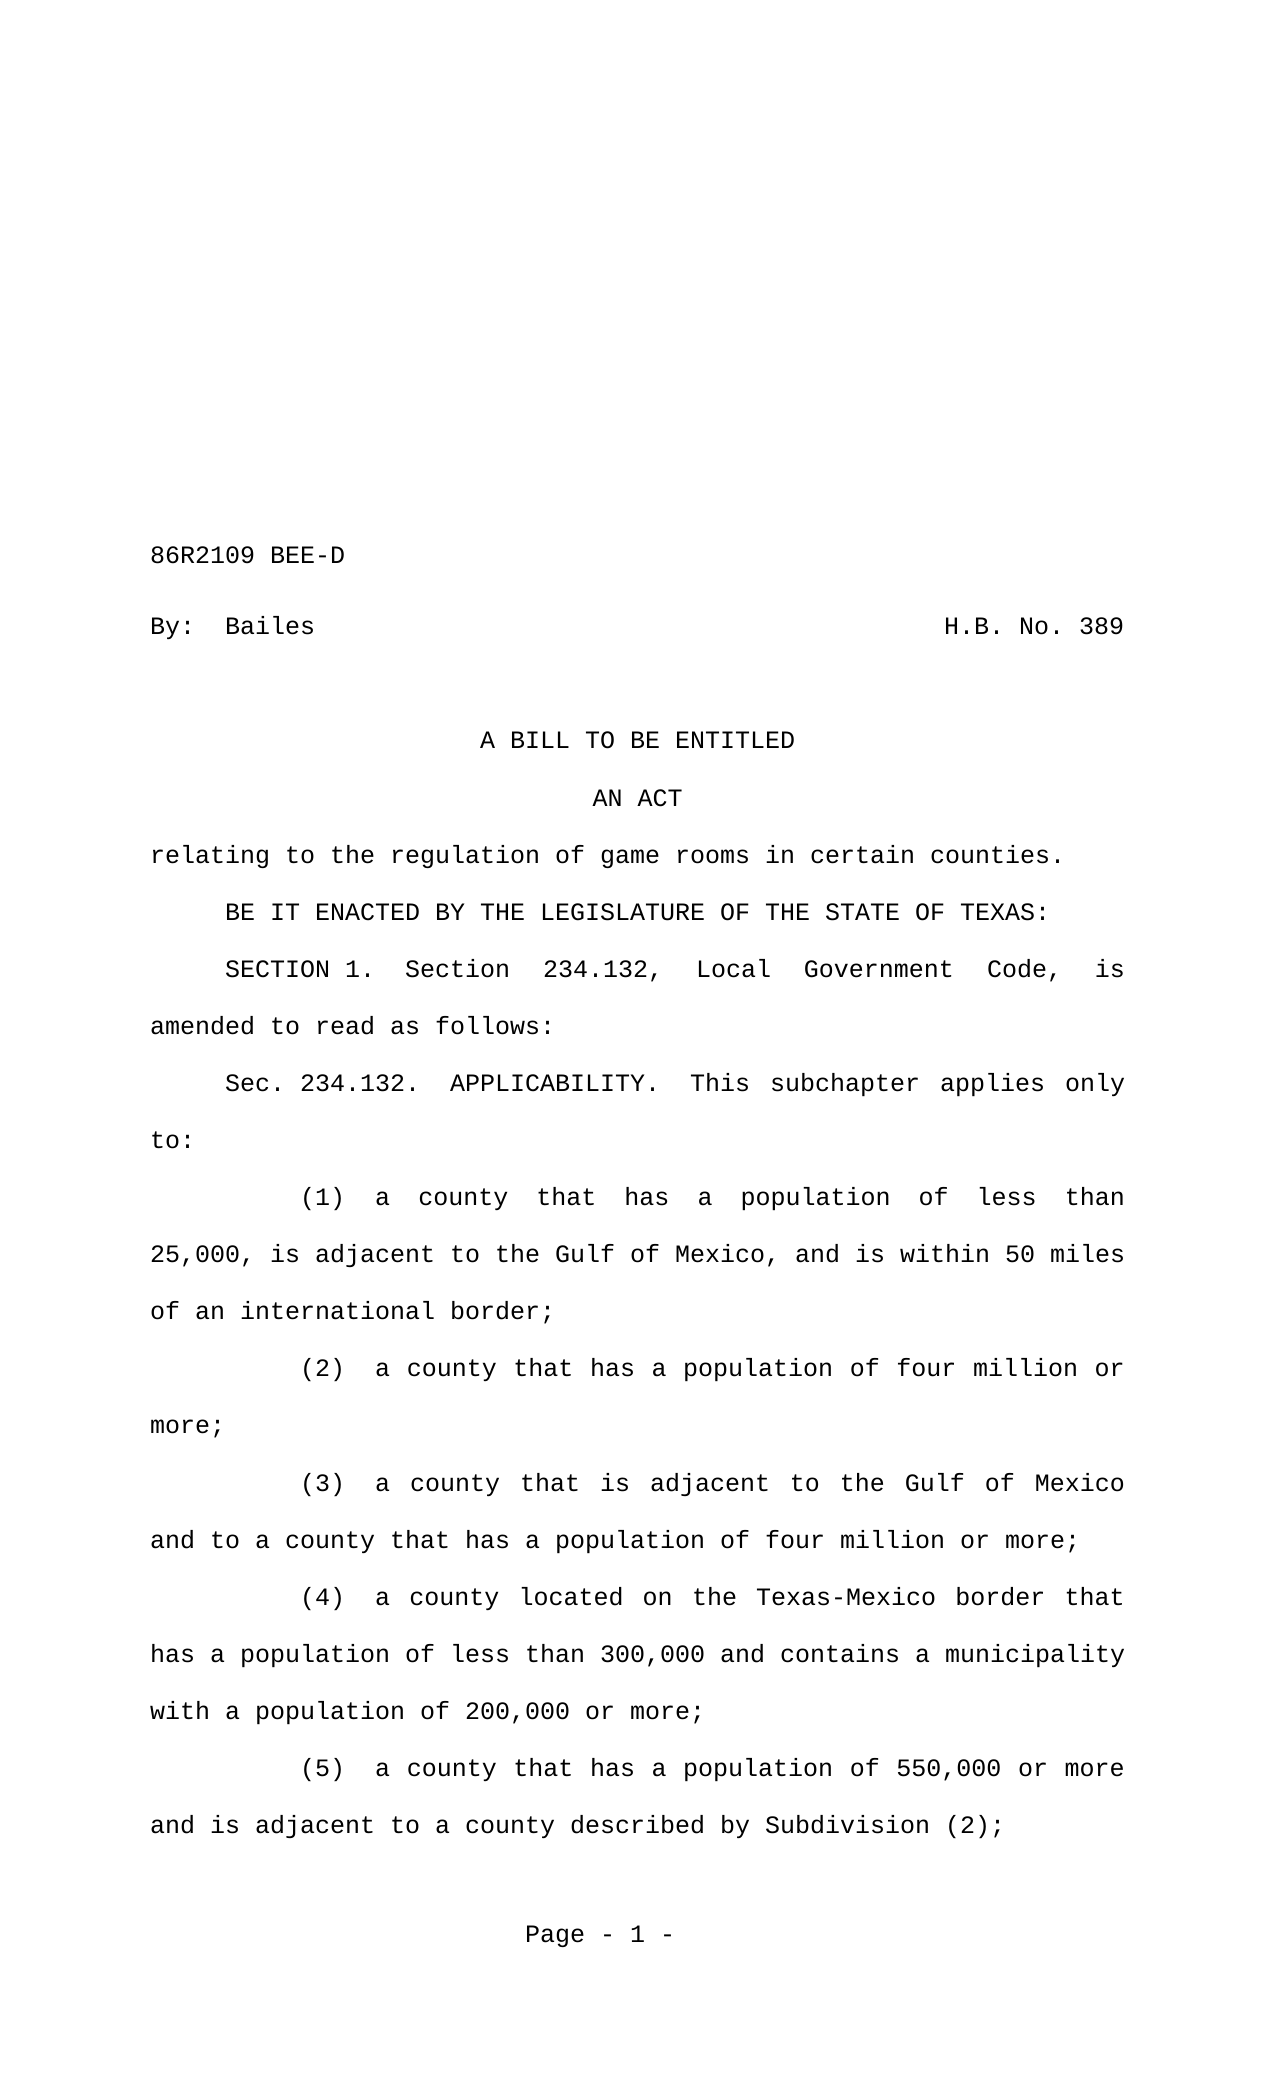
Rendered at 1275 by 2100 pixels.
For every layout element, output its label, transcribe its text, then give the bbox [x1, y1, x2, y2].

text (5) a county that has a population of 550,000 or more and is adjacent to a county described by Subdivision (2); [150, 1755, 1125, 1841]
text relating to the regulation of game rooms in certain counties. [150, 842, 1125, 871]
text SECTION 1. Section 234.132, Local Government Code, is amended to read as follows: [150, 956, 1125, 1042]
text Sec. 234.132. APPLICABILITY. This subchapter applies only to: [150, 1070, 1125, 1156]
text (2) a county that has a population of four million or more; [150, 1356, 1125, 1441]
text By: Bailes H.B. No. 389 [150, 614, 1125, 642]
text (1) a county that has a population of less than 25,000, is adjacent to the Gulf of Mexico, and is within 50 miles of an international border; [150, 1184, 1125, 1327]
text 86R2109 BEE-D [150, 542, 1125, 571]
text (3) a county that is adjacent to the Gulf of Mexico and to a county that has a population of four million or more; [150, 1470, 1125, 1556]
text (4) a county located on the Texas-Mexico border that has a population of less than 300,000 and contains a municipality with a population of 200,000 or more; [150, 1584, 1125, 1727]
text A BILL TO BE ENTITLED [150, 728, 1125, 756]
text BE IT ENACTED BY THE LEGISLATURE OF THE STATE OF TEXAS: [150, 899, 1125, 928]
text AN ACT [150, 785, 1125, 813]
